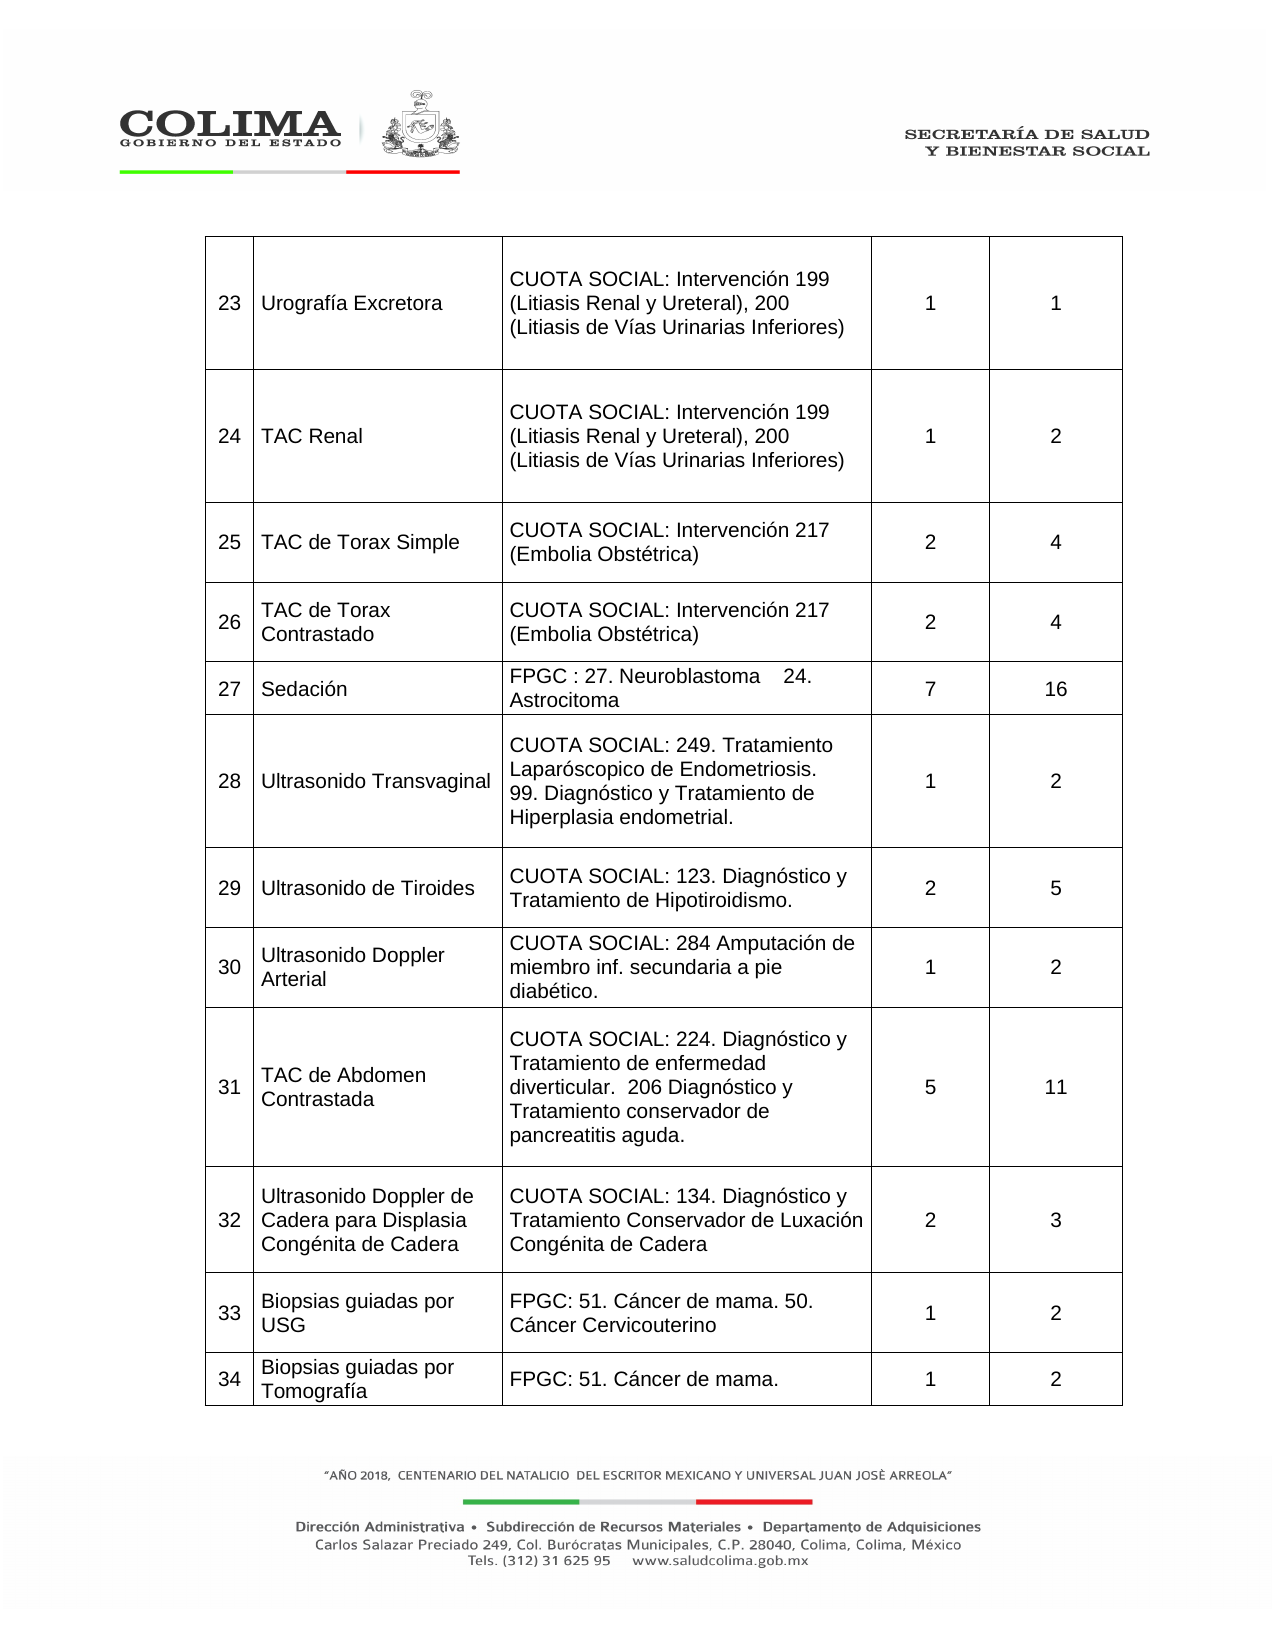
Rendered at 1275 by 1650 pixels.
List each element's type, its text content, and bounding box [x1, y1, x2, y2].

table_cell 16 [990, 662, 1122, 714]
table_cell 29 [206, 848, 253, 927]
table_cell CUOTA SOCIAL: Intervención 217 (Embolia Obstétrica) [503, 583, 871, 661]
table_cell Ultrasonido Doppler de Cadera para Displasia Congénita de Cadera [254, 1167, 502, 1272]
table_cell Biopsias guiadas por Tomografía [254, 1353, 502, 1405]
table_cell 1 [872, 1353, 989, 1405]
table_cell 34 [206, 1353, 253, 1405]
table_cell Biopsias guiadas por USG [254, 1273, 502, 1352]
table_cell TAC Renal [254, 370, 502, 502]
table_cell 32 [206, 1167, 253, 1272]
table_cell Ultrasonido de Tiroides [254, 848, 502, 927]
table_cell CUOTA SOCIAL: Intervención 217 (Embolia Obstétrica) [503, 503, 871, 582]
table_cell 24 [206, 370, 253, 502]
picture [3, 29, 1267, 191]
table_cell 1 [872, 715, 989, 847]
table_cell 5 [990, 848, 1122, 927]
table_cell Sedación [254, 662, 502, 714]
table_cell 2 [990, 370, 1122, 502]
table_cell 1 [872, 928, 989, 1007]
table_cell 5 [872, 1008, 989, 1166]
table_cell Urografía Excretora [254, 237, 502, 369]
table_cell CUOTA SOCIAL: 134. Diagnóstico y Tratamiento Conservador de Luxación Congénita de Cadera [503, 1167, 871, 1272]
table_cell 2 [872, 583, 989, 661]
table_cell 7 [872, 662, 989, 714]
table_cell Ultrasonido Doppler Arterial [254, 928, 502, 1007]
table_cell 1 [872, 1273, 989, 1352]
table_cell CUOTA SOCIAL: 123. Diagnóstico y Tratamiento de Hipotiroidismo. [503, 848, 871, 927]
table_cell CUOTA SOCIAL: Intervención 199 (Litiasis Renal y Ureteral), 200 (Litiasis de Vías Urinarias Inferiores) [503, 237, 871, 369]
table_cell 25 [206, 503, 253, 582]
table_cell 1 [990, 237, 1122, 369]
table_cell CUOTA SOCIAL: 284 Amputación de miembro inf. secundaria a pie diabético. [503, 928, 871, 1007]
table_cell 23 [206, 237, 253, 369]
table_cell 33 [206, 1273, 253, 1352]
table_cell 27 [206, 662, 253, 714]
table_cell 11 [990, 1008, 1122, 1166]
table_cell 31 [206, 1008, 253, 1166]
table_cell FPGC: 51. Cáncer de mama. 50. Cáncer Cervicouterino [503, 1273, 871, 1352]
table_cell 2 [990, 715, 1122, 847]
table_cell CUOTA SOCIAL: 224. Diagnóstico y Tratamiento de enfermedad diverticular. 206 Diagnóstico y Tratamiento conservador de pancreatitis aguda. [503, 1008, 871, 1166]
table_cell 2 [872, 1167, 989, 1272]
table_cell 2 [990, 1353, 1122, 1405]
table_cell 1 [872, 370, 989, 502]
table_cell TAC de Torax Simple [254, 503, 502, 582]
table_cell 30 [206, 928, 253, 1007]
table_cell 2 [990, 928, 1122, 1007]
table_cell 2 [872, 503, 989, 582]
table_cell 4 [990, 503, 1122, 582]
table_cell CUOTA SOCIAL: 249. Tratamiento Laparóscopico de Endometriosis. 99. Diagnóstico y Tratamiento de Hiperplasia endometrial. [503, 715, 871, 847]
picture [3, 1456, 1272, 1609]
table_cell FPGC: 51. Cáncer de mama. [503, 1353, 871, 1405]
table_cell FPGC : 27. Neuroblastoma 24. Astrocitoma [503, 662, 871, 714]
table_cell TAC de Torax Contrastado [254, 583, 502, 661]
table_cell TAC de Abdomen Contrastada [254, 1008, 502, 1166]
table_cell 1 [872, 237, 989, 369]
table_cell 2 [990, 1273, 1122, 1352]
table_cell Ultrasonido Transvaginal [254, 715, 502, 847]
table_cell CUOTA SOCIAL: Intervención 199 (Litiasis Renal y Ureteral), 200 (Litiasis de Vías Urinarias Inferiores) [503, 370, 871, 502]
table_cell 28 [206, 715, 253, 847]
table_cell 4 [990, 583, 1122, 661]
table_cell 2 [872, 848, 989, 927]
table_cell 26 [206, 583, 253, 661]
table_cell 3 [990, 1167, 1122, 1272]
